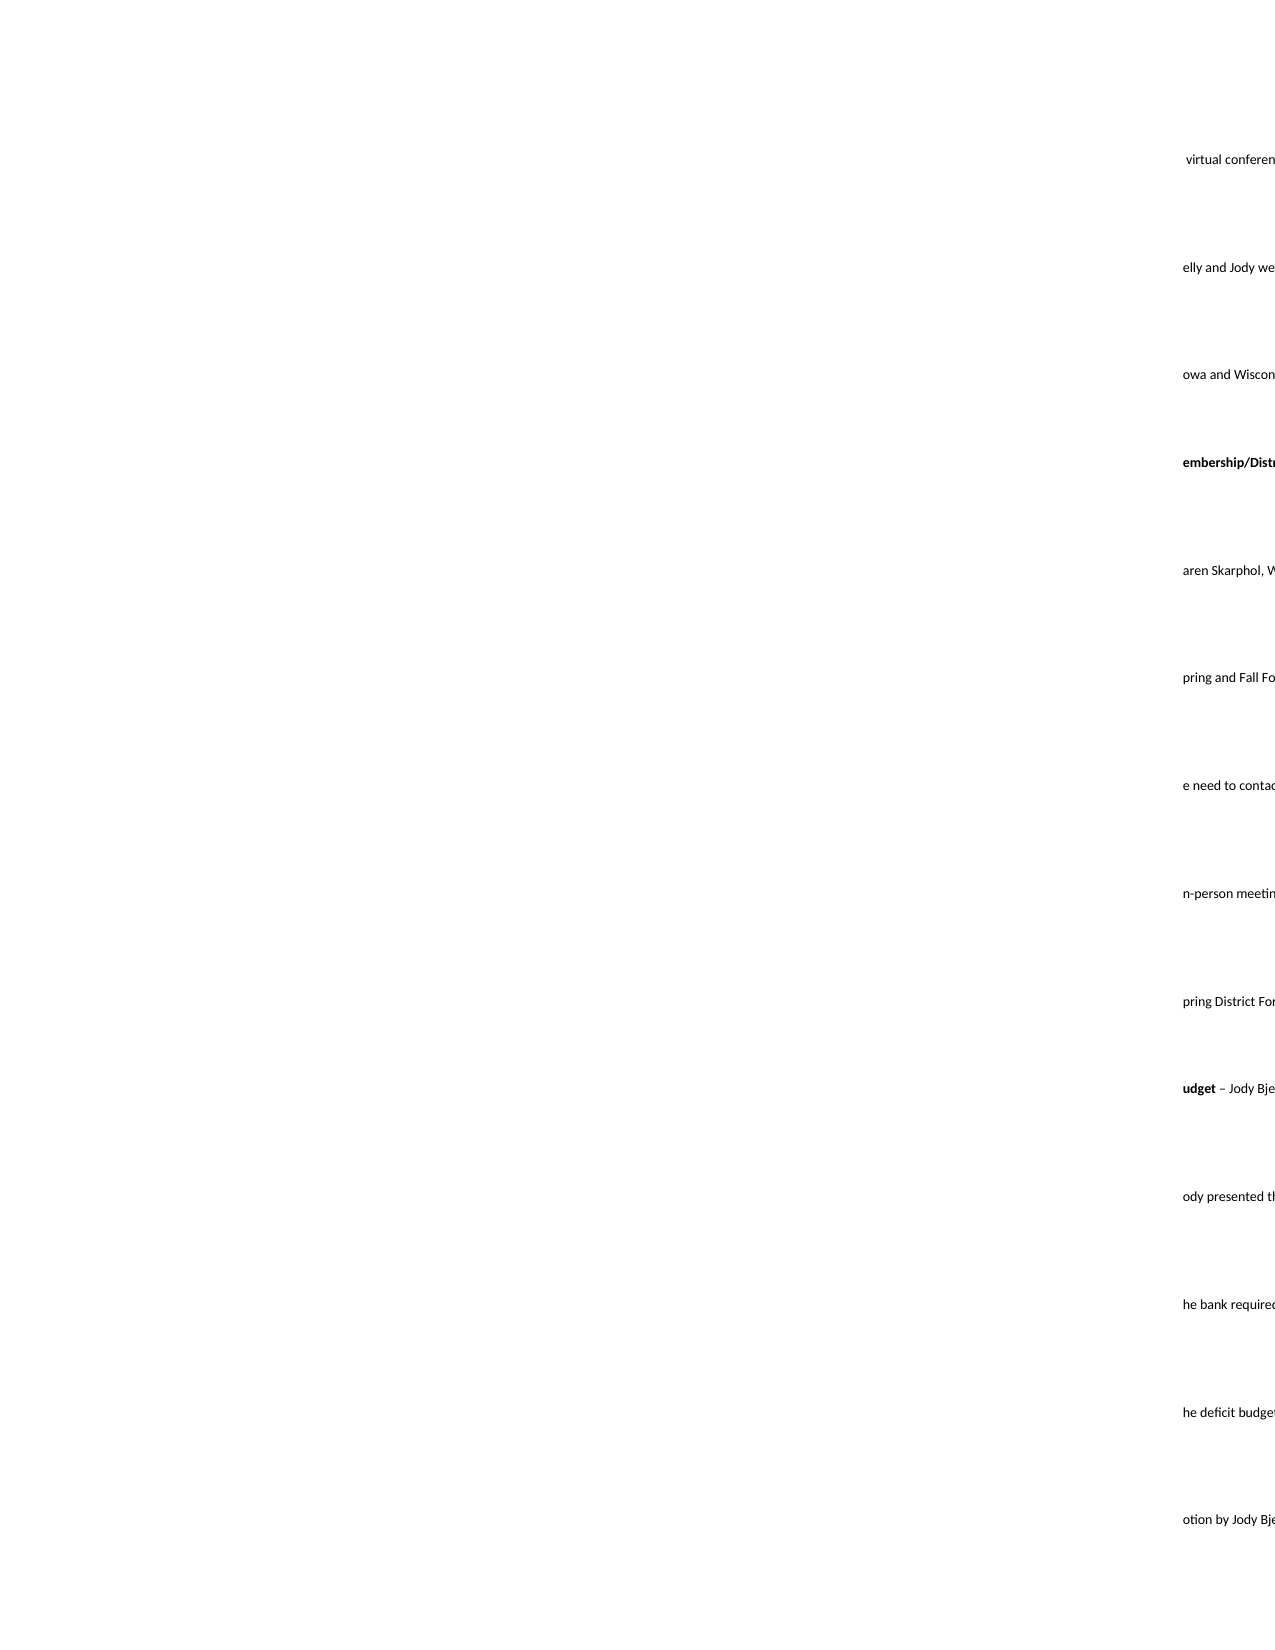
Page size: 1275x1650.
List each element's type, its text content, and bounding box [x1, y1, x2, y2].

list The bank required some things to be updated which Jody has done. [1183, 1205, 1275, 1313]
list Iowa and Wisconsin are Hospital Based, set up a little different than Minnesota and North Dakota. [1183, 275, 1275, 383]
list In-person meetings are preferred, but we may need to be Virtual again this year. [1183, 794, 1275, 902]
list Jody presented the approved budget. [1183, 1097, 1275, 1205]
list A virtual conference is less expensive and we get much more participation. [1183, 60, 1275, 168]
list Spring District Forums are suggested to be held during the last two weeks of April in 2022. [1183, 902, 1275, 1009]
list We need to contact our Representatives to push for them to give the Front Line Workers Pay to Health-care workers. [1183, 686, 1275, 794]
list Karen Skarphol, Windom Area Hospital Auxiliary, was introduced as the new Chair for District E. [1183, 471, 1275, 579]
list Kelly and Jody were given a sincere Thank-You for their work for the Conference. [1183, 168, 1275, 275]
text Budget – Jody Bjerke [1183, 1039, 1275, 1097]
list The deficit budget balance was discussed with some suggestions how to avoid this. [1183, 1313, 1275, 1420]
list Spring and Fall Forum Hosts are being chosen. [1183, 579, 1275, 686]
text Membership/District – Linda Tezak [1183, 412, 1275, 471]
